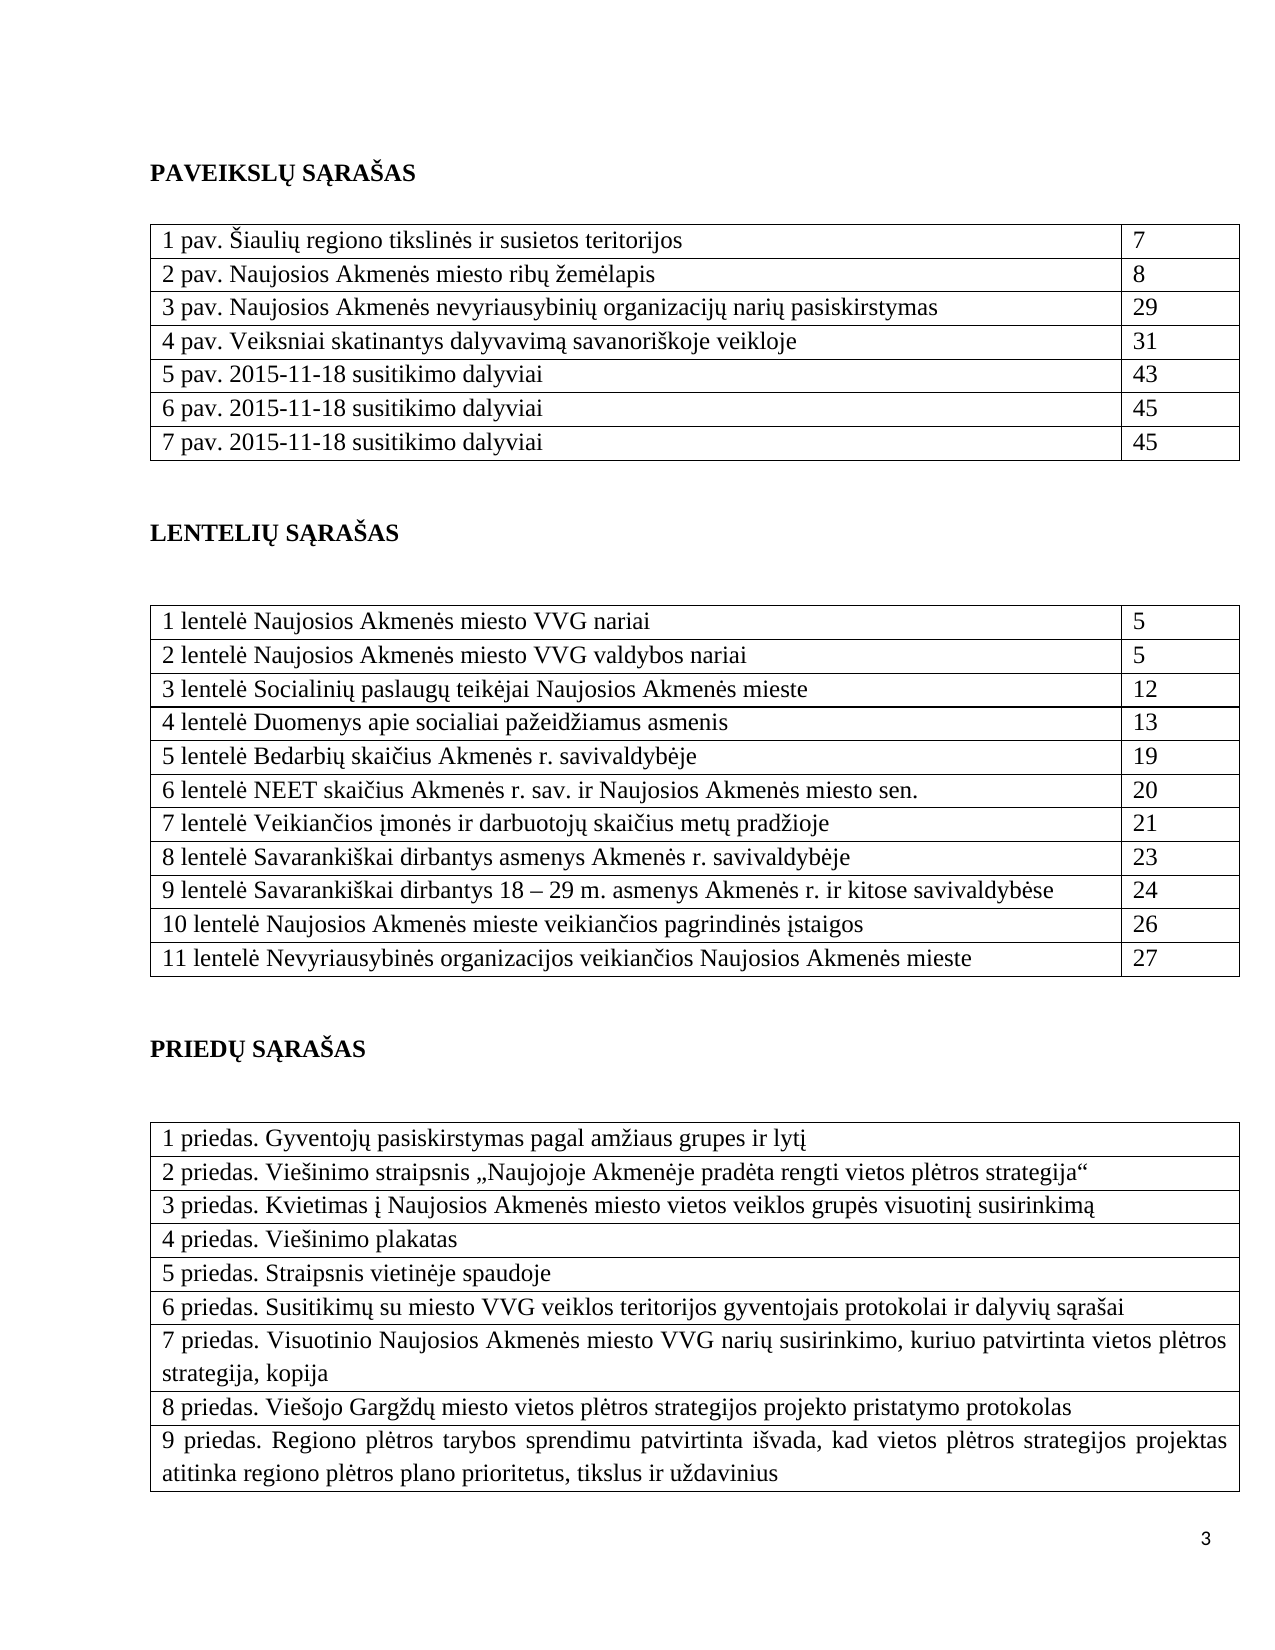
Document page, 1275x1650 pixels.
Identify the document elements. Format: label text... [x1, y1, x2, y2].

table_cell 19 [1122, 741, 1239, 774]
table_cell 3 lentelė Socialinių paslaugų teikėjai Naujosios Akmenės mieste [151, 674, 1121, 706]
table_cell 5 lentelė Bedarbių skaičius Akmenės r. savivaldybėje [151, 741, 1121, 774]
table_cell 23 [1122, 842, 1239, 874]
table_cell 7 lentelė Veikiančios įmonės ir darbuotojų skaičius metų pradžioje [151, 808, 1121, 841]
table_cell 27 [1122, 943, 1239, 976]
table_cell 45 [1122, 427, 1239, 459]
table_cell 7 pav. 2015-11-18 susitikimo dalyviai [151, 427, 1121, 459]
table_cell 12 [1122, 674, 1239, 706]
table_cell 8 lentelė Savarankiškai dirbantys asmenys Akmenės r. savivaldybėje [151, 842, 1121, 874]
table_cell 8 priedas. Viešojo Gargždų miesto vietos plėtros strategijos projekto pristatymo protokolas [151, 1392, 1239, 1424]
table_cell 43 [1122, 360, 1239, 392]
subtitle LENTELIŲ SĄRAŠAS [150, 518, 1211, 547]
subtitle PAVEIKSLŲ SĄRAŠAS [150, 158, 1211, 187]
table_cell 26 [1122, 909, 1239, 942]
table_cell 45 [1122, 393, 1239, 426]
table_header 7 [1122, 225, 1239, 258]
table_cell 5 pav. 2015-11-18 susitikimo dalyviai [151, 360, 1121, 392]
table_header 1 lentelė Naujosios Akmenės miesto VVG nariai [151, 606, 1121, 639]
table_cell 9 priedas. Regiono plėtros tarybos sprendimu patvirtinta išvada, kad vietos plėtros strategijos projektas atitinka regiono plėtros plano prioritetus, tikslus ir uždavinius [151, 1426, 1239, 1491]
table_cell 5 priedas. Straipsnis vietinėje spaudoje [151, 1258, 1239, 1291]
table_cell 2 pav. Naujosios Akmenės miesto ribų žemėlapis [151, 259, 1121, 291]
table_cell 29 [1122, 292, 1239, 325]
table_cell 4 lentelė Duomenys apie socialiai pažeidžiamus asmenis [151, 708, 1121, 740]
subtitle PRIEDŲ SĄRAŠAS [150, 1034, 1211, 1116]
table_cell 3 priedas. Kvietimas į Naujosios Akmenės miesto vietos veiklos grupės visuotinį susirinkimą [151, 1191, 1239, 1223]
table_cell 5 [1122, 640, 1239, 673]
table_header 1 priedas. Gyventojų pasiskirstymas pagal amžiaus grupes ir lytį [151, 1123, 1239, 1156]
table_cell 7 priedas. Visuotinio Naujosios Akmenės miesto VVG narių susirinkimo, kuriuo patvirtinta vietos plėtros strategija, kopija [151, 1325, 1239, 1391]
table_cell 6 pav. 2015-11-18 susitikimo dalyviai [151, 393, 1121, 426]
table_cell 6 lentelė NEET skaičius Akmenės r. sav. ir Naujosios Akmenės miesto sen. [151, 775, 1121, 807]
table_cell 3 pav. Naujosios Akmenės nevyriausybinių organizacijų narių pasiskirstymas [151, 292, 1121, 325]
table_cell 6 priedas. Susitikimų su miesto VVG veiklos teritorijos gyventojais protokolai ir dalyvių sąrašai [151, 1292, 1239, 1324]
table_cell 31 [1122, 326, 1239, 358]
table_cell 11 lentelė Nevyriausybinės organizacijos veikiančios Naujosios Akmenės mieste [151, 943, 1121, 976]
table_cell 8 [1122, 259, 1239, 291]
table_cell 4 priedas. Viešinimo plakatas [151, 1224, 1239, 1257]
table_header 1 pav. Šiaulių regiono tikslinės ir susietos teritorijos [151, 225, 1121, 258]
table_cell 13 [1122, 708, 1239, 740]
table_cell 21 [1122, 808, 1239, 841]
table_header 5 [1122, 606, 1239, 639]
table_cell 9 lentelė Savarankiškai dirbantys 18 – 29 m. asmenys Akmenės r. ir kitose savivaldybėse [151, 876, 1121, 908]
table_cell 2 priedas. Viešinimo straipsnis „Naujojoje Akmenėje pradėta rengti vietos plėtros strategija“ [151, 1157, 1239, 1189]
table_cell 10 lentelė Naujosios Akmenės mieste veikiančios pagrindinės įstaigos [151, 909, 1121, 942]
table_cell 4 pav. Veiksniai skatinantys dalyvavimą savanoriškoje veikloje [151, 326, 1121, 358]
table_cell 20 [1122, 775, 1239, 807]
table_cell 24 [1122, 876, 1239, 908]
table_cell 2 lentelė Naujosios Akmenės miesto VVG valdybos nariai [151, 640, 1121, 673]
